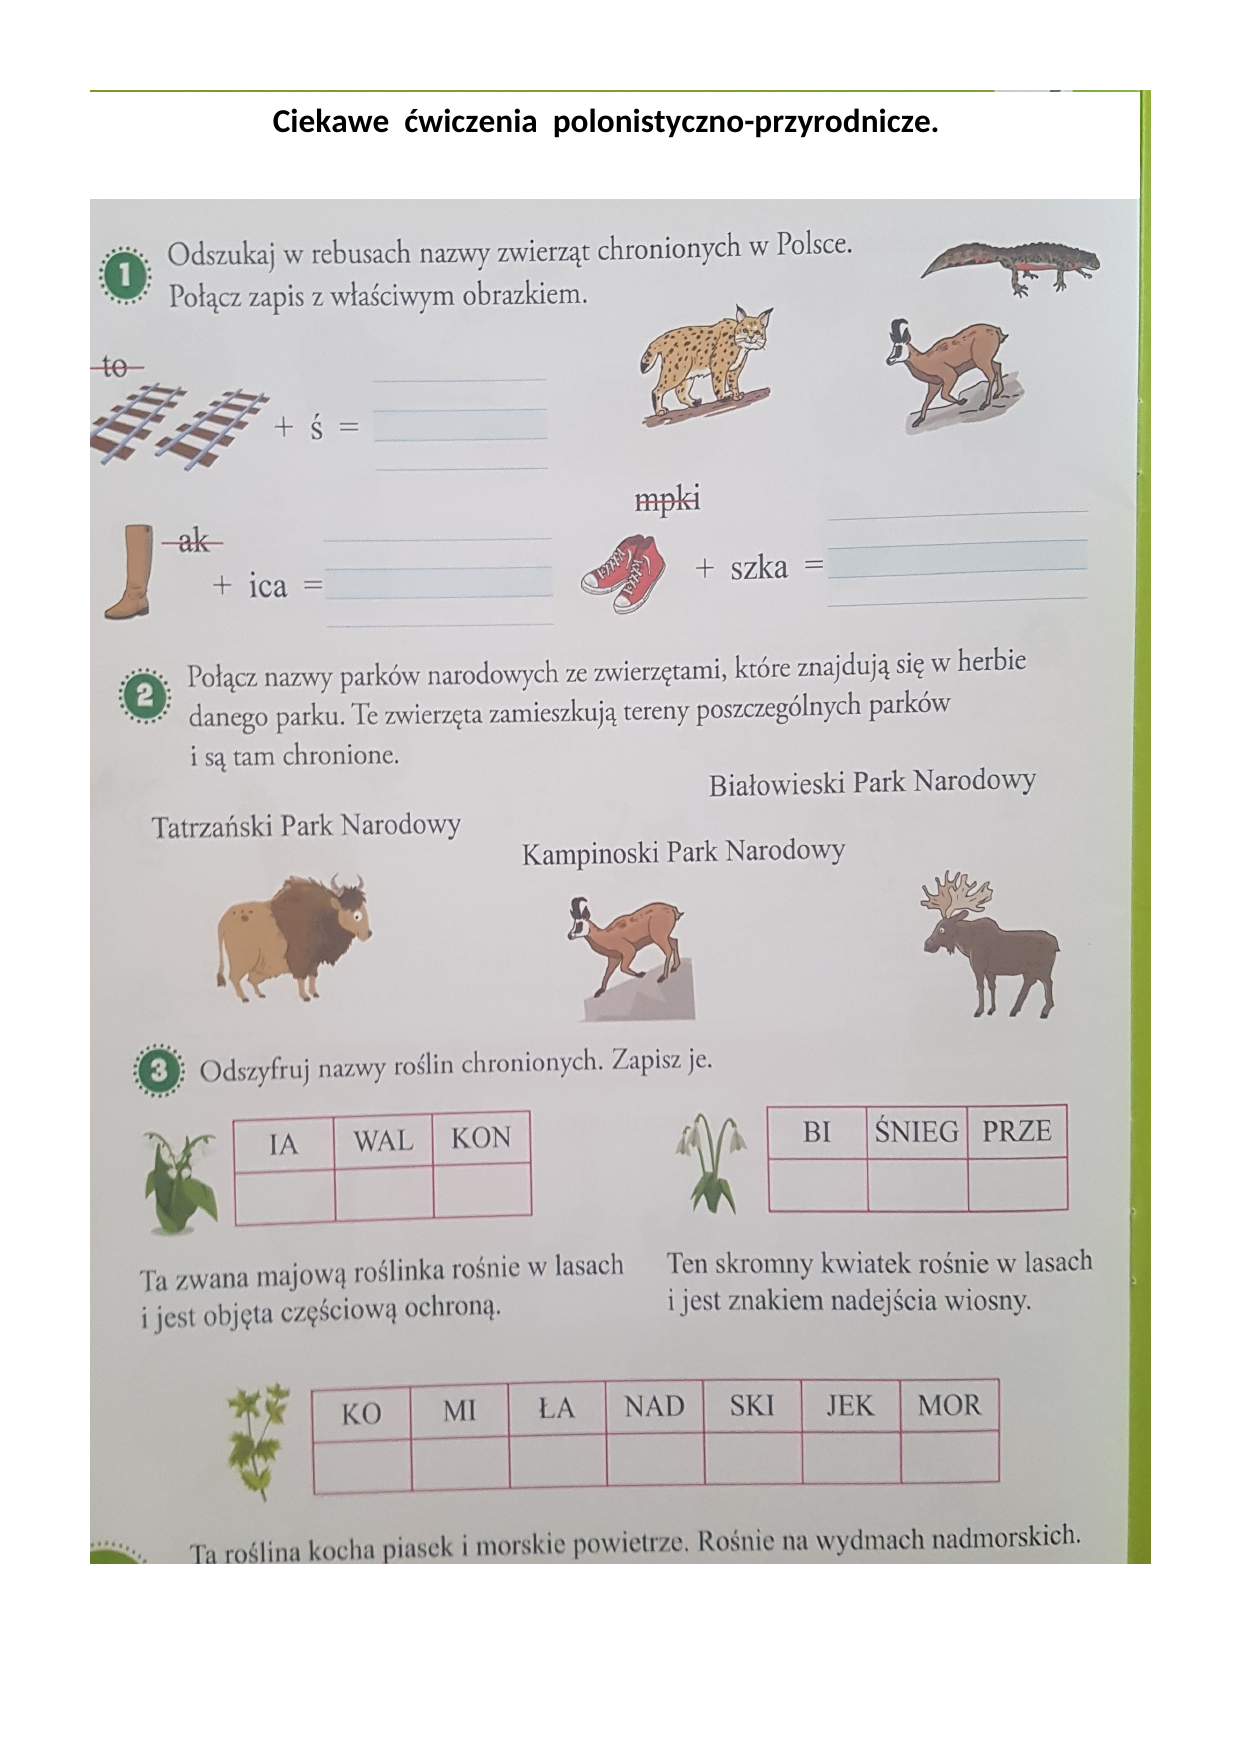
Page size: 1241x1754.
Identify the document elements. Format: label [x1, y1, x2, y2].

picture [90, 90, 1151, 1564]
